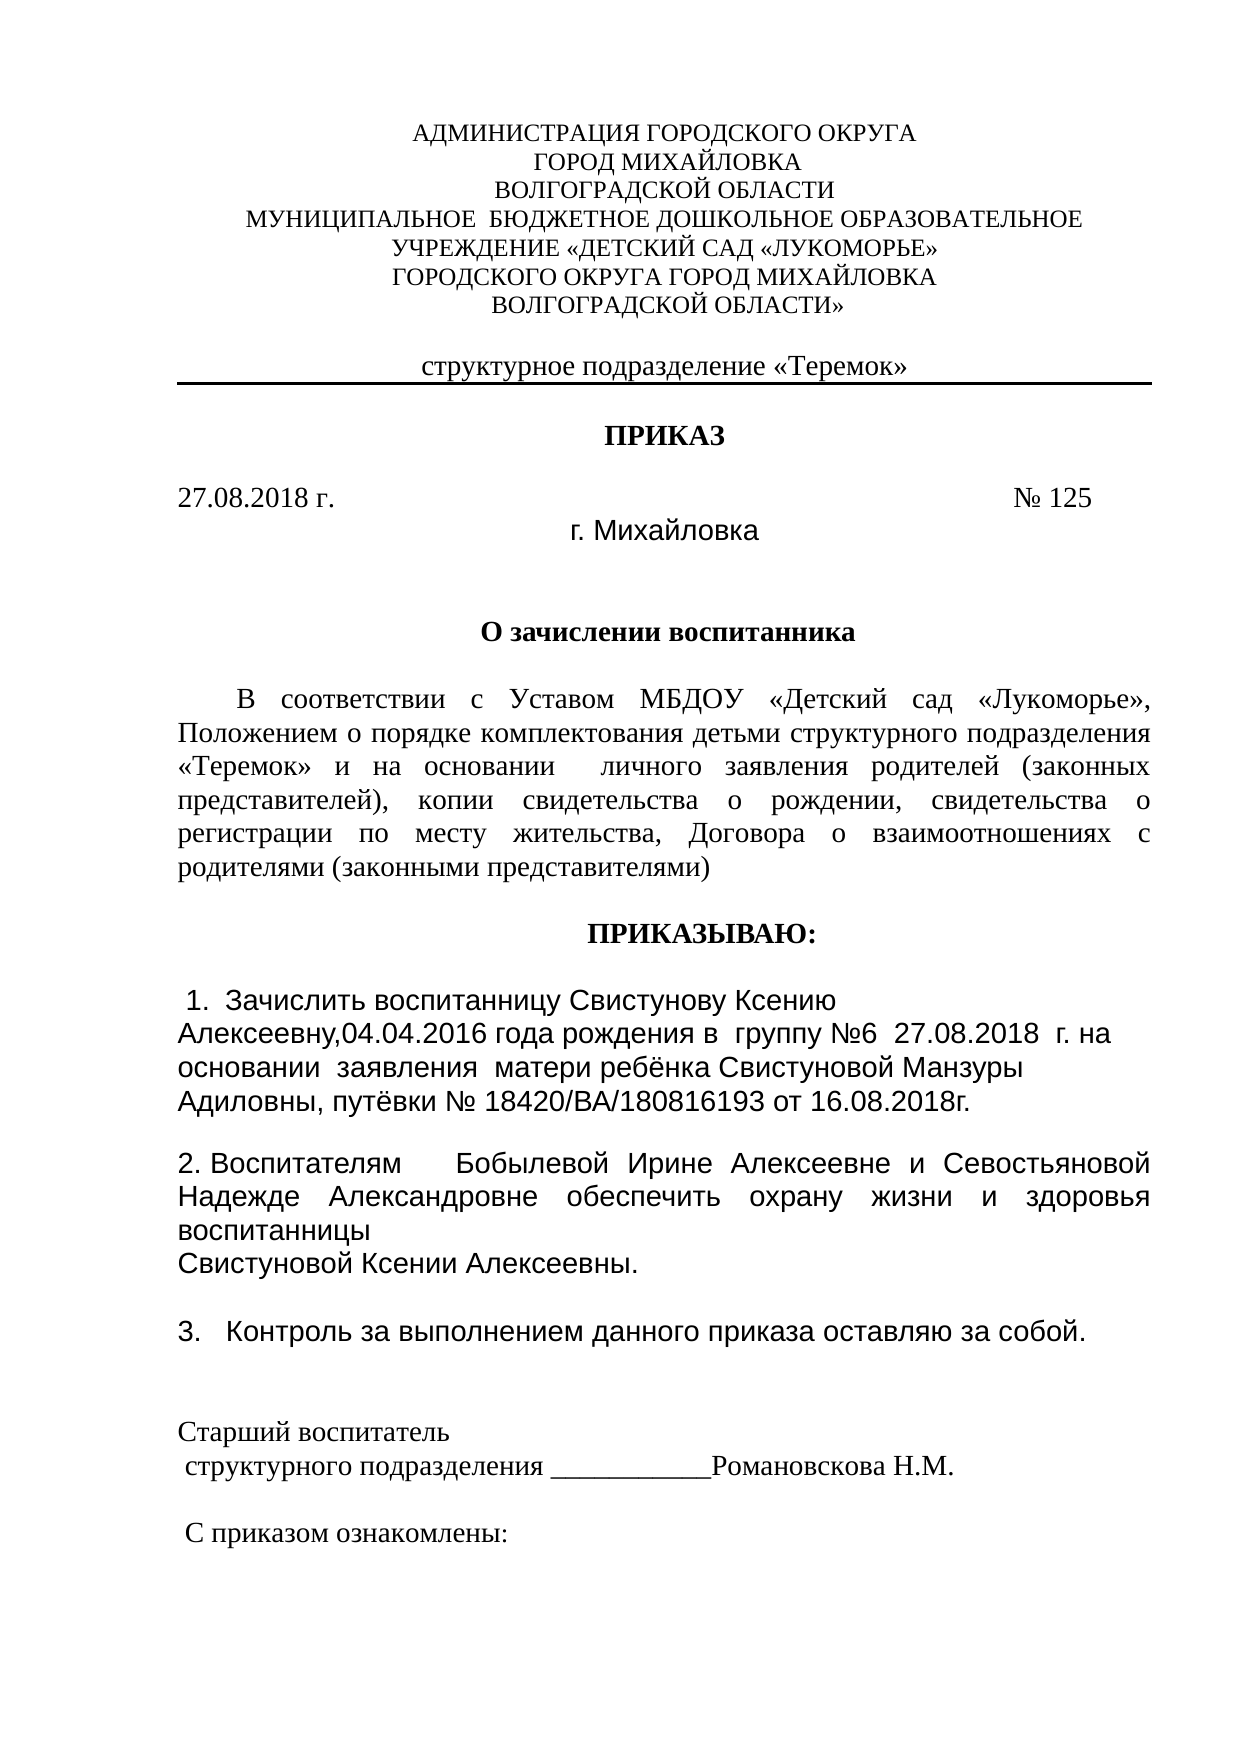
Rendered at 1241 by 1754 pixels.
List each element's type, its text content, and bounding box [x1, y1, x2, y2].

text ПРИКАЗЫВАЮ: [177, 916, 1152, 949]
text АДМИНИСТРАЦИЯ ГОРОДСКОГО ОКРУГА [177, 118, 1152, 147]
text 27.08.2018 г. № 125 [177, 480, 1152, 513]
text г. Михайловка [177, 513, 1152, 547]
text Старший воспитатель [177, 1414, 1152, 1448]
text структурное подразделение «Теремок» [177, 348, 1152, 382]
text 1. Зачислить воспитанницу Свистунову Ксению Алексеевну,04.04.2016 года рождения в группу №6 27.08.2018 г. на основании заявления матери ребёнка Свистуновой Манзуры Адиловны, путёвки № 18420/ВА/180816193 от 16.08.2018г. [177, 983, 1152, 1117]
text МУНИЦИПАЛЬНОЕ БЮДЖЕТНОЕ ДОШКОЛЬНОЕ ОБРАЗОВАТЕЛЬНОЕ УЧРЕЖДЕНИЕ «ДЕТСКИЙ САД «ЛУКОМОРЬЕ» [177, 204, 1152, 262]
text ВОЛГОГРАДСКОЙ ОБЛАСТИ» [177, 291, 1152, 319]
text Свистуновой Ксении Алексеевны. [177, 1247, 1152, 1280]
text 3. Контроль за выполнением данного приказа оставляю за собой. [177, 1314, 1152, 1347]
text ПРИКАЗ [177, 418, 1152, 452]
text структурного подразделения ___________Романовскова Н.М. [177, 1448, 1152, 1481]
text В соответствии с Уставом МБДОУ «Детский сад «Лукоморье», Положением о порядке комплектования детьми структурного подразделения «Теремок» и на основании личного заявления родителей (законных представителей), копии свидетельства о рождении, свидетельства о регистрации по месту жительства, Договора о взаимоотношениях с родителями (законными представителями) [177, 681, 1152, 882]
text ВОЛГОГРАДСКОЙ ОБЛАСТИ [177, 176, 1152, 204]
text ГОРОД МИХАЙЛОВКА [177, 147, 1152, 176]
text О зачислении воспитанника [177, 614, 1152, 648]
text 2. Воспитателям Бобылевой Ирине Алексеевне и Севостьяновой Надежде Александровне обеспечить охрану жизни и здоровья воспитанницы [177, 1146, 1152, 1247]
text ГОРОДСКОГО ОКРУГА ГОРОД МИХАЙЛОВКА [177, 262, 1152, 291]
text С приказом ознакомлены: [177, 1515, 1152, 1548]
